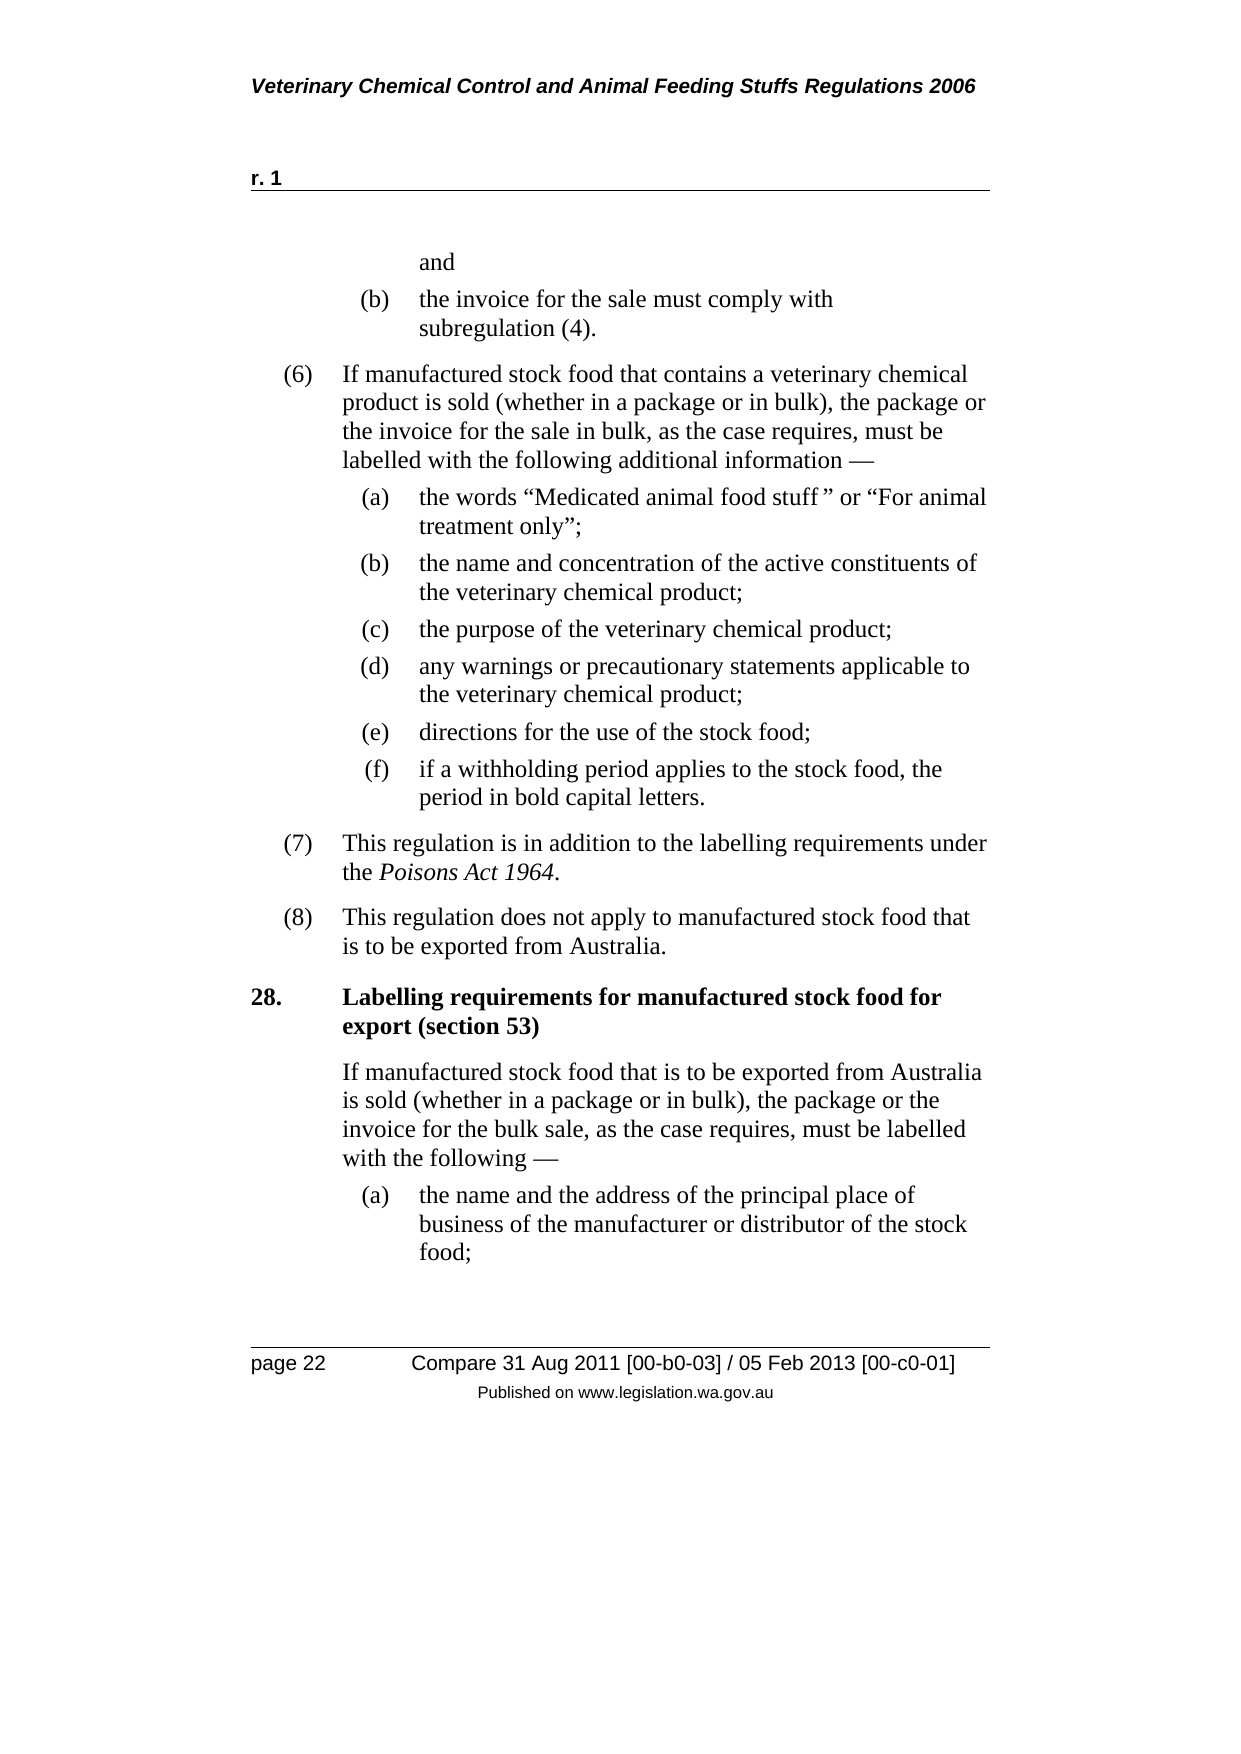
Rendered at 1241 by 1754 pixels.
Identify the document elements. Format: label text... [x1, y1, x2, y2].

text (a) the words “Medicated animal food stuff” or “For animal treatment only”; [251, 482, 990, 539]
text (b) the invoice for the sale must comply with subregulation (4). [251, 284, 990, 342]
text (c) the purpose of the veterinary chemical product; [251, 614, 990, 642]
text (f) if a withholding period applies to the stock food, the period in bold capital letters. [251, 754, 990, 811]
subtitle 28. Labelling requirements for manufactured stock food for export (section 53) [251, 982, 990, 1040]
text (a) the name and the address of the principal place of business of the manufacturer or distributor of the stock food; [251, 1180, 990, 1266]
text and [251, 247, 990, 276]
text (d) any warnings or precautionary statements applicable to the veterinary chemical product; [251, 651, 990, 708]
text (b) the name and concentration of the active constituents of the veterinary chemical product; [251, 548, 990, 605]
text If manufactured stock food that is to be exported from is sold (whether in a package or in bulk), the package or the invoice for the bulk sale, as the case requires, must be labelled with the following — [251, 1057, 990, 1172]
text (6) If manufactured stock food that contains a veterinary chemical product is sold (whether in a package or in bulk), the package or the invoice for the sale in bulk, as the case requires, must be labelled with the following additional information — [251, 359, 990, 474]
text (7) This regulation is in addition to the labelling requirements under the Poisons Act 1964. [251, 828, 990, 885]
text (8) This regulation does not apply to manufactured stock food that is to be exported from . [251, 902, 990, 959]
text (e) directions for the use of the stock food; [251, 717, 990, 745]
